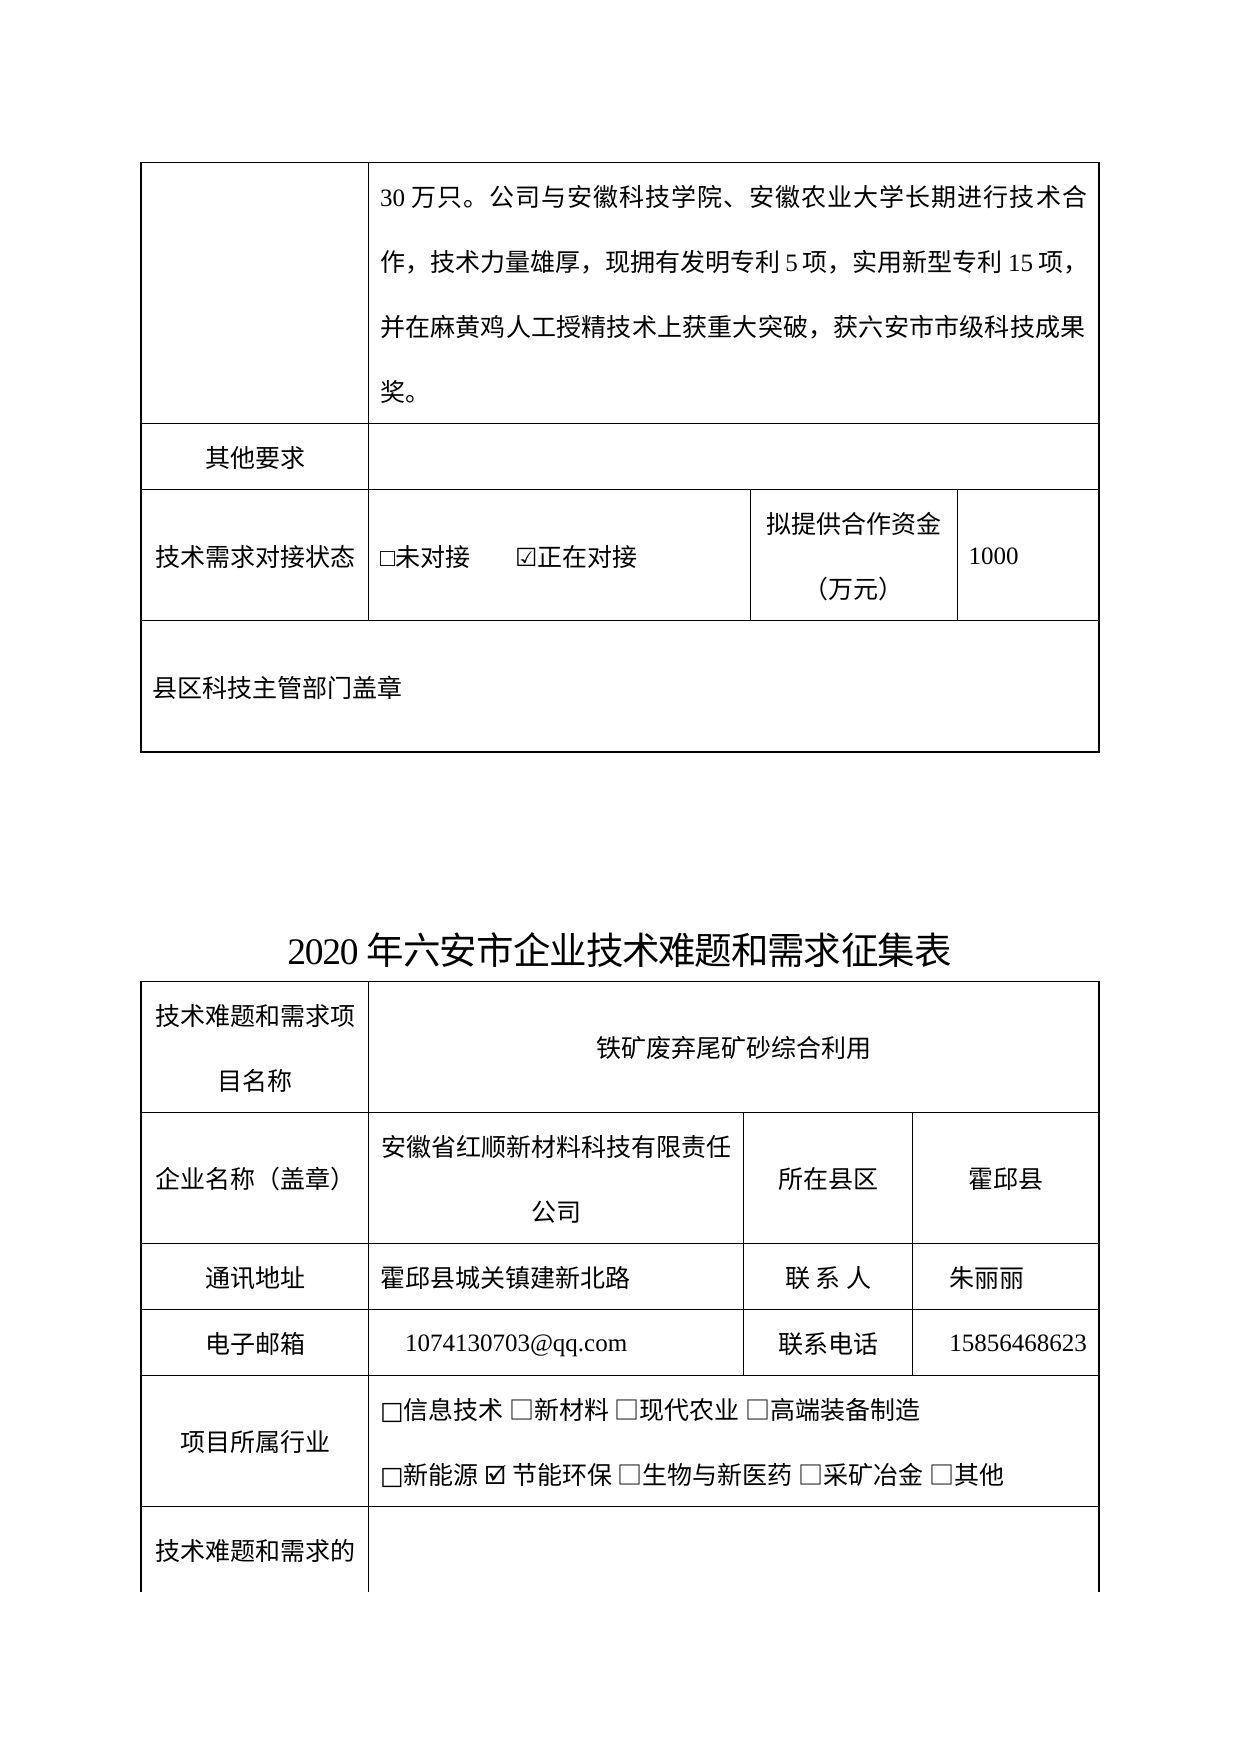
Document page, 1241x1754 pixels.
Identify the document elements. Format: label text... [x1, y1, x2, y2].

table_cell 拟提供合作资金 （万元） [751, 490, 957, 620]
table_cell 朱丽丽 [913, 1244, 1098, 1309]
table_cell 所在县区 [744, 1113, 912, 1243]
table_cell 企业名称（盖章） [142, 1113, 368, 1243]
table_cell □未对接 ☑正在对接 [369, 490, 750, 620]
table_cell 安徽省红顺新材料科技有限责任公司 [369, 1113, 743, 1243]
table_cell 1000 [958, 490, 1098, 620]
table_cell 联 系 人 [744, 1244, 912, 1309]
table_cell 项目所属行业 [142, 1376, 368, 1506]
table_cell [369, 163, 1098, 423]
table_header 铁矿废弃尾矿砂综合利用 [369, 982, 1098, 1112]
table_cell 技术难题和需求的内容 （150字左右） [142, 1507, 368, 1592]
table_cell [369, 1507, 1098, 1592]
table_cell □信息技术 □新材料 □现代农业 □高端装备制造 □新能源 节能环保 □生物与新医药 □采矿冶金 □其他 [369, 1376, 1098, 1506]
table_cell 其他要求 [142, 424, 368, 489]
table_header 技术难题和需求项目名称 [142, 982, 368, 1112]
table_cell 技术需求对接状态 [142, 490, 368, 620]
table_cell 霍邱县城关镇建新北路 [369, 1244, 743, 1309]
table_cell [369, 424, 1098, 489]
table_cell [142, 163, 368, 423]
table_cell 联系电话 [744, 1310, 912, 1375]
table_cell 15856468623 [913, 1310, 1098, 1375]
text 2020年六安市企业技术难题和需求征集表 [187, 916, 1053, 981]
table_cell 通讯地址 [142, 1244, 368, 1309]
table_cell 霍邱县 [913, 1113, 1098, 1243]
table_cell 县区科技主管部门盖章 [142, 621, 1098, 751]
table_cell 1074130703@qq.com [369, 1310, 743, 1375]
table_cell 电子邮箱 [142, 1310, 368, 1375]
